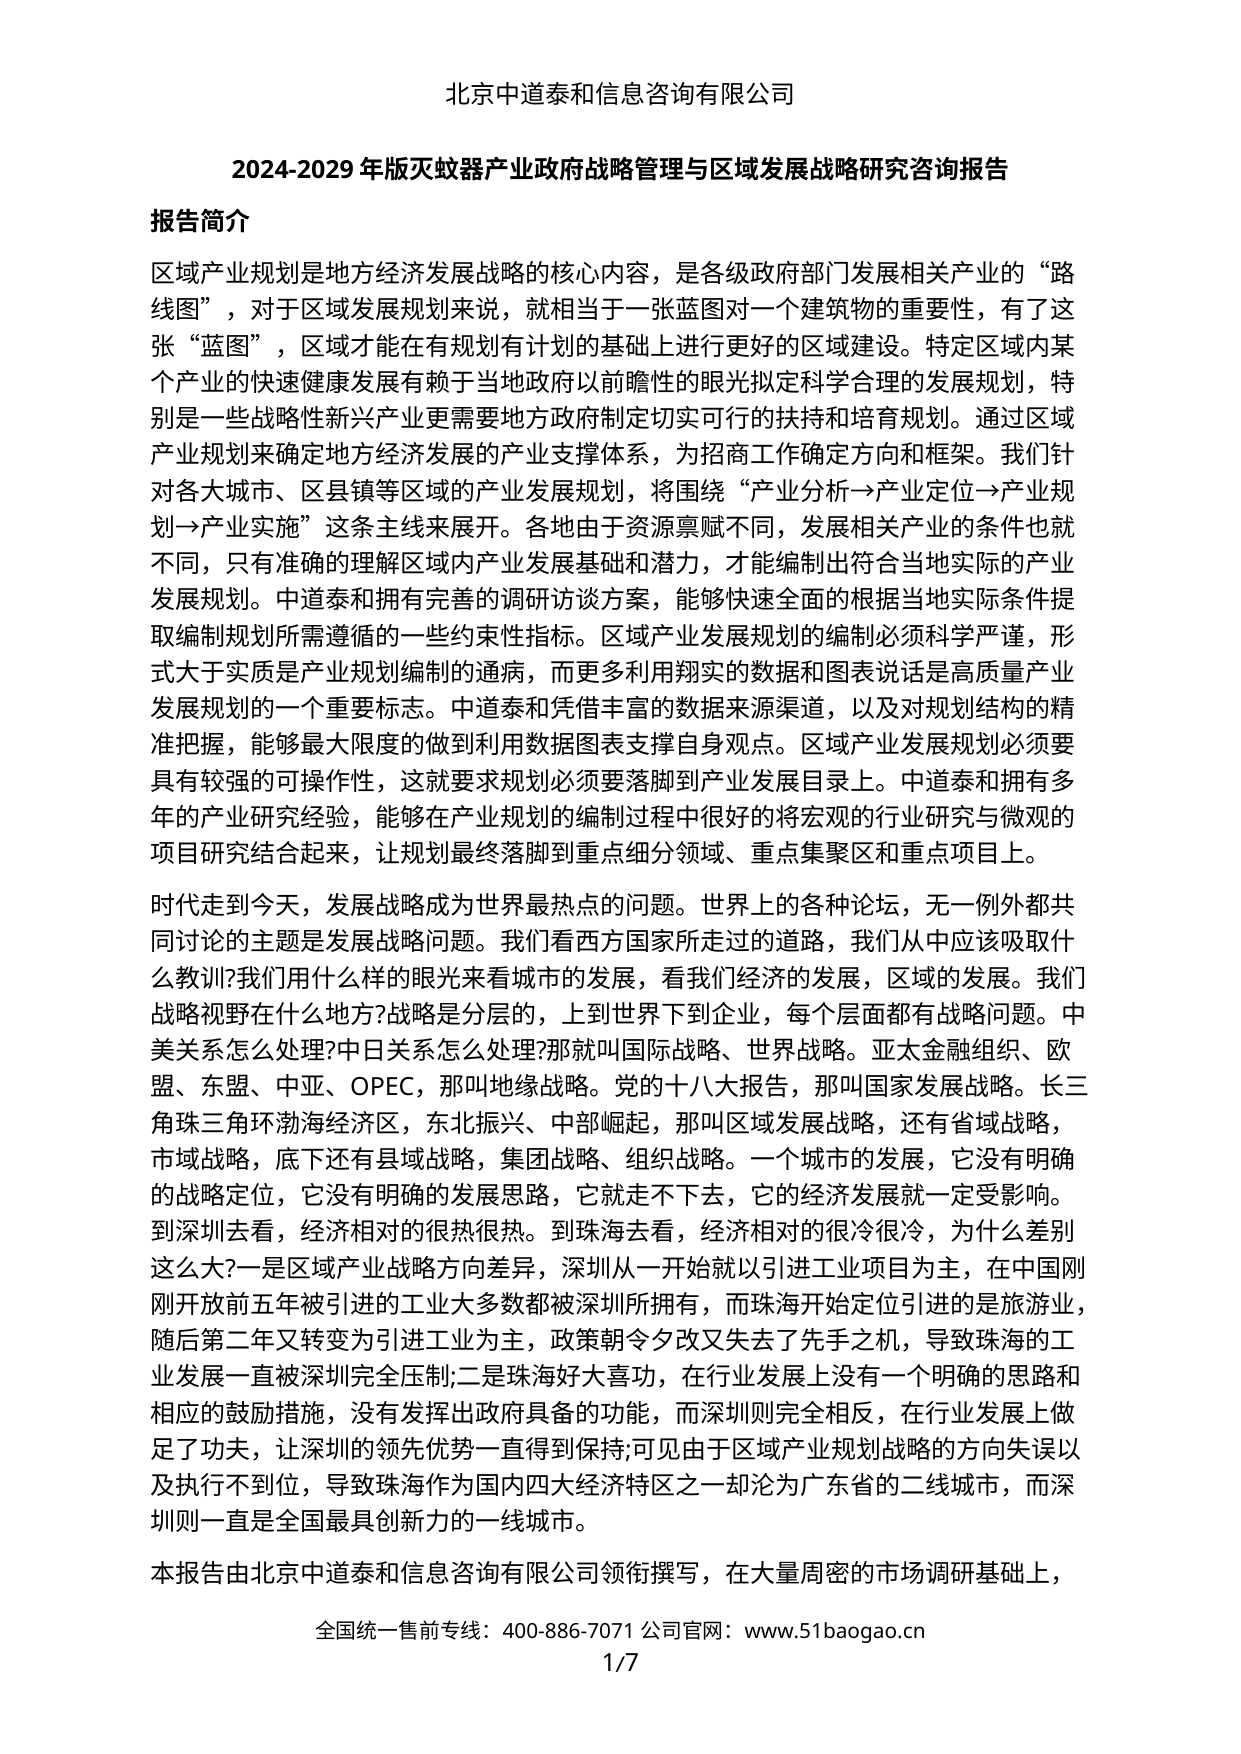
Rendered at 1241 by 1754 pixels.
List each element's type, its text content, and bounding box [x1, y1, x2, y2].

text 时代走到今天，发展战略成为世界最热点的问题。世界上的各种论坛，无一例外都共同讨论的主题是发展战略问题。我们看西方国家所走过的道路，我们从中应该吸取什么教训?我们用什么样的眼光来看城市的发展，看我们经济的发展，区域的发展。我们战略视野在什么地方?战略是分层的，上到世界下到企业，每个层面都有战略问题。中美关系怎么处理?中日关系怎么处理?那就叫国际战略、世界战略。亚太金融组织、欧盟、东盟、中亚、OPEC，那叫地缘战略。党的十八大报告，那叫国家发展战略。长三角珠三角环渤海经济区，东北振兴、中部崛起，那叫区域发展战略，还有省域战略，市域战略，底下还有县域战略，集团战略、组织战略。一个城市的发展，它没有明确的战略定位，它没有明确的发展思路，它就走不下去，它的经济发展就一定受影响。到深圳去看，经济相对的很热很热。到珠海去看，经济相对的很冷很冷，为什么差别这么大?一是区域产业战略方向差异，深圳从一开始就以引进工业项目为主，在中国刚刚开放前五年被引进的工业大多数都被深圳所拥有，而珠海开始定位引进的是旅游业，随后第二年又转变为引进工业为主，政策朝令夕改又失去了先手之机，导致珠海的工业发展一直被深圳完全压制;二是珠海好大喜功，在行业发展上没有一个明确的思路和相应的鼓励措施，没有发挥出政府具备的功能，而深圳则完全相反，在行业发展上做足了功夫，让深圳的领先优势一直得到保持;可见由于区域产业规划战略的方向失误以及执行不到位，导致珠海作为国内四大经济特区之一却沦为广东省的二线城市，而深圳则一直是全国最具创新力的一线城市。 [150, 886, 1090, 1538]
text 区域产业规划是地方经济发展战略的核心内容，是各级政府部门发展相关产业的“路线图”，对于区域发展规划来说，就相当于一张蓝图对一个建筑物的重要性，有了这张“蓝图”，区域才能在有规划有计划的基础上进行更好的区域建设。特定区域内某个产业的快速健康发展有赖于当地政府以前瞻性的眼光拟定科学合理的发展规划，特别是一些战略性新兴产业更需要地方政府制定切实可行的扶持和培育规划。通过区域产业规划来确定地方经济发展的产业支撑体系，为招商工作确定方向和框架。我们针对各大城市、区县镇等区域的产业发展规划，将围绕“产业分析→产业定位→产业规划→产业实施”这条主线来展开。各地由于资源禀赋不同，发展相关产业的条件也就不同，只有准确的理解区域内产业发展基础和潜力，才能编制出符合当地实际的产业发展规划。中道泰和拥有完善的调研访谈方案，能够快速全面的根据当地实际条件提取编制规划所需遵循的一些约束性指标。区域产业发展规划的编制必须科学严谨，形式大于实质是产业规划编制的通病，而更多利用翔实的数据和图表说话是高质量产业发展规划的一个重要标志。中道泰和凭借丰富的数据来源渠道，以及对规划结构的精准把握，能够最大限度的做到利用数据图表支撑自身观点。区域产业发展规划必须要具有较强的可操作性，这就要求规划必须要落脚到产业发展目录上。中道泰和拥有多年的产业研究经验，能够在产业规划的编制过程中很好的将宏观的行业研究与微观的项目研究结合起来，让规划最终落脚到重点细分领域、重点集聚区和重点项目上。 [150, 254, 1090, 870]
text 2024-2029年版灭蚊器产业政府战略管理与区域发展战略研究咨询报告 [150, 150, 1090, 186]
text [150, 1554, 1090, 1590]
text 报告简介 [150, 202, 1090, 238]
